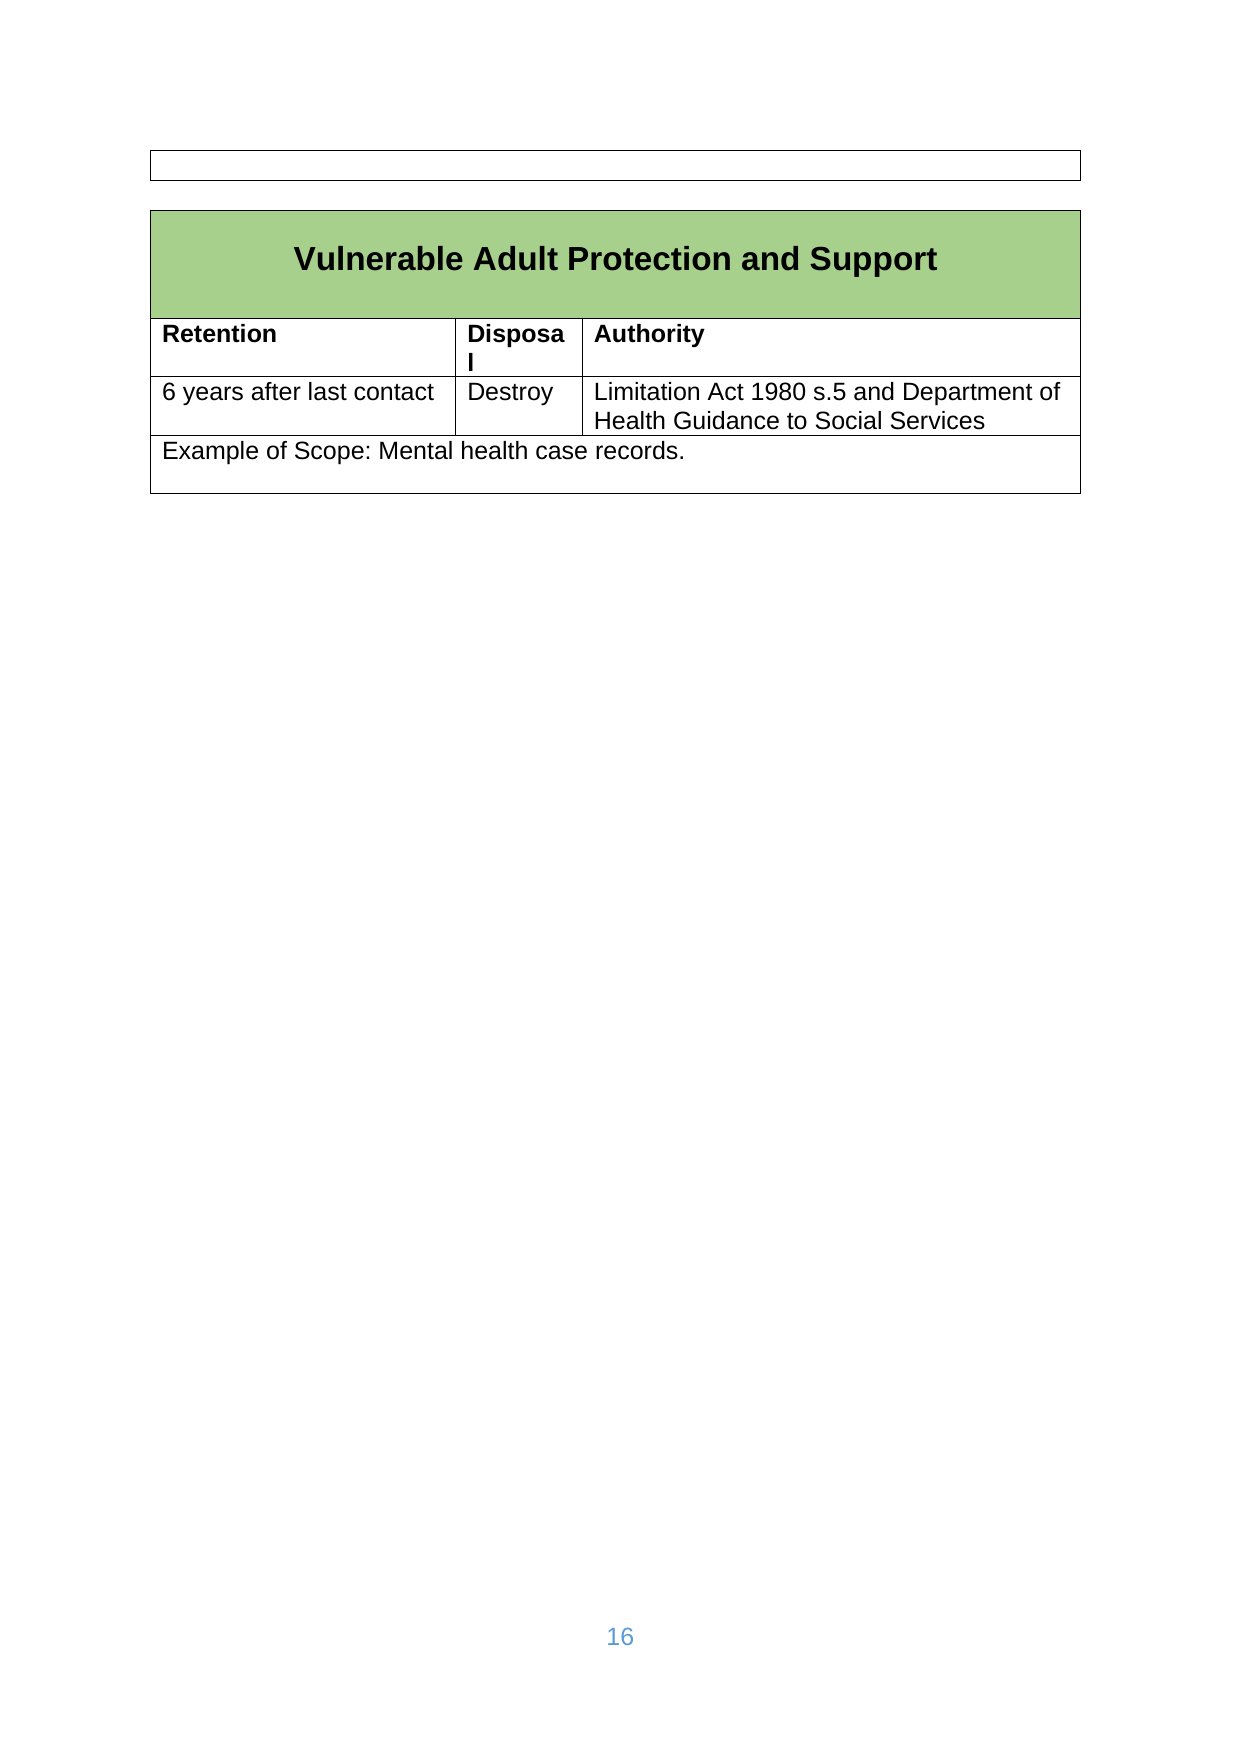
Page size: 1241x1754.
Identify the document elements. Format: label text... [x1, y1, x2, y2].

table_cell Authority [583, 319, 1080, 376]
table_cell Example of Scope: Mental health case records. [151, 436, 1080, 493]
table_cell Disposal [456, 319, 582, 376]
table_cell Retention [151, 319, 455, 376]
table_header Vulnerable Adult Protection and Support [151, 211, 1080, 318]
table_cell Limitation Act 1980 s.5 and Department of Health Guidance to Social Services [583, 377, 1080, 435]
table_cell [151, 151, 1080, 180]
table_cell 6 years after last contact [151, 377, 455, 435]
table_cell Destroy [456, 377, 582, 435]
